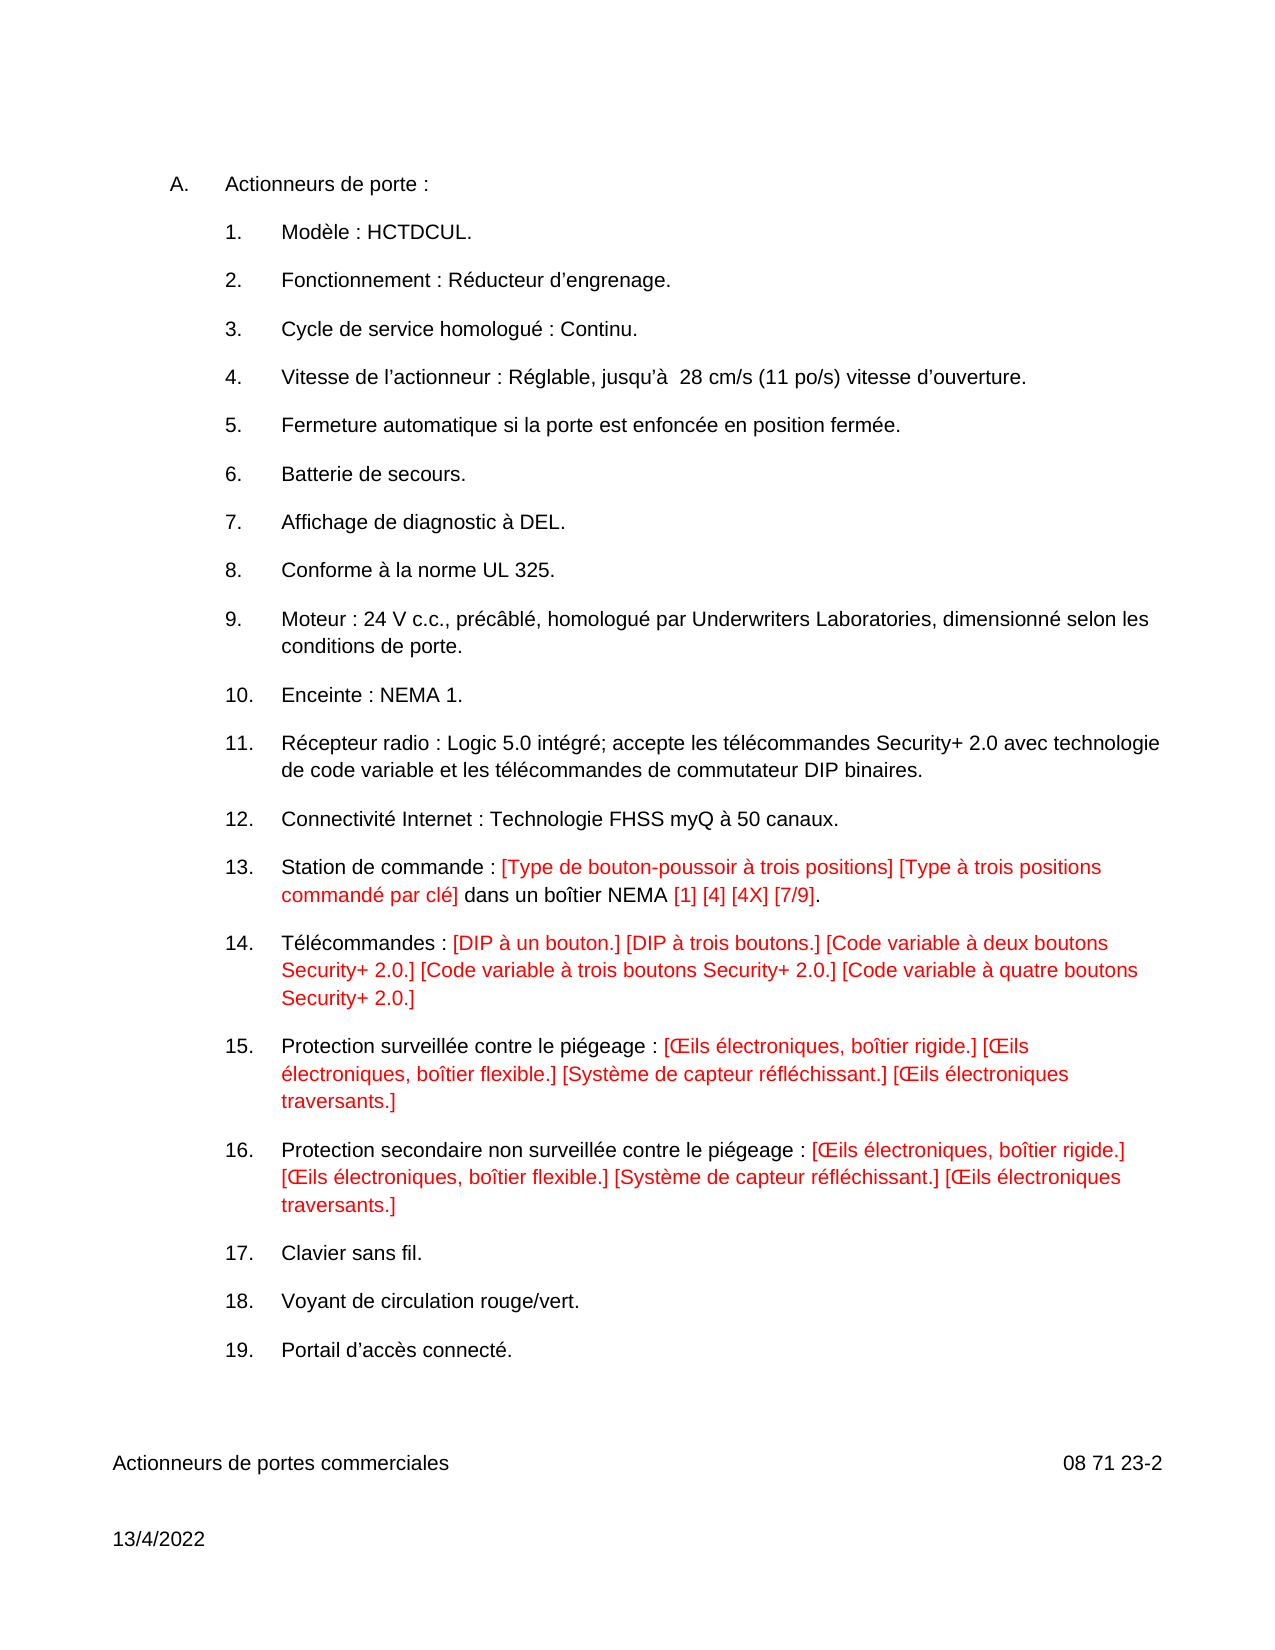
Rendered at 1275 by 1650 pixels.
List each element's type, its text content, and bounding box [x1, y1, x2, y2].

text Récepteur radio : Logic 5.0 intégré; accepte les télécommandes Security+ 2.0 avec technologie de code variable et les télécommandes de commutateur DIP binaires. [225, 731, 1162, 782]
text Protection surveillée contre le piégeage : [Œils électroniques, boîtier rigide.] [Œils électroniques, boîtier flexible.] [Système de capteur réfléchissant.] [Œils électroniques traversants.] [225, 1034, 1162, 1113]
text Station de commande : [Type de bouton-poussoir à trois positions] [Type à trois positions commandé par clé] dans un boîtier NEMA [1] [4] [4X] [7/9]. [225, 855, 1162, 906]
text Modèle : HCTDCUL. [225, 220, 1162, 244]
text Affichage de diagnostic à DEL. [225, 510, 1162, 534]
text Clavier sans fil. [225, 1241, 1162, 1265]
text Conforme à la norme UL 325. [225, 558, 1162, 582]
text Batterie de secours. [225, 462, 1162, 486]
text Vitesse de l’actionneur : Réglable, jusqu’à 28 cm/s (11 po/s) vitesse d’ouverture. [225, 365, 1162, 389]
text Connectivité Internet : Technologie FHSS myQ à 50 canaux. [225, 807, 1162, 831]
text Portail d’accès connecté. [225, 1337, 1162, 1361]
text Actionneurs de porte : [169, 172, 1162, 196]
text Enceinte : NEMA 1. [225, 682, 1162, 706]
text Télécommandes : [DIP à un bouton.] [DIP à trois boutons.] [Code variable à deux boutons Security+ 2.0.] [Code variable à trois boutons Security+ 2.0.] [Code variable à quatre boutons Security+ 2.0.] [225, 931, 1162, 1010]
text Moteur : 24 V c.c., précâblé, homologué par Underwriters Laboratories, dimensionné selon les conditions de porte. [225, 607, 1162, 658]
text Fermeture automatique si la porte est enfoncée en position fermée. [225, 413, 1162, 437]
text Fonctionnement : Réducteur d’engrenage. [225, 268, 1162, 292]
text Protection secondaire non surveillée contre le piégeage : [Œils électroniques, boîtier rigide.] [Œils électroniques, boîtier flexible.] [Système de capteur réfléchissant.] [Œils électroniques traversants.] [225, 1137, 1162, 1216]
text Cycle de service homologué : Continu. [225, 317, 1162, 341]
text Voyant de circulation rouge/vert. [225, 1289, 1162, 1313]
